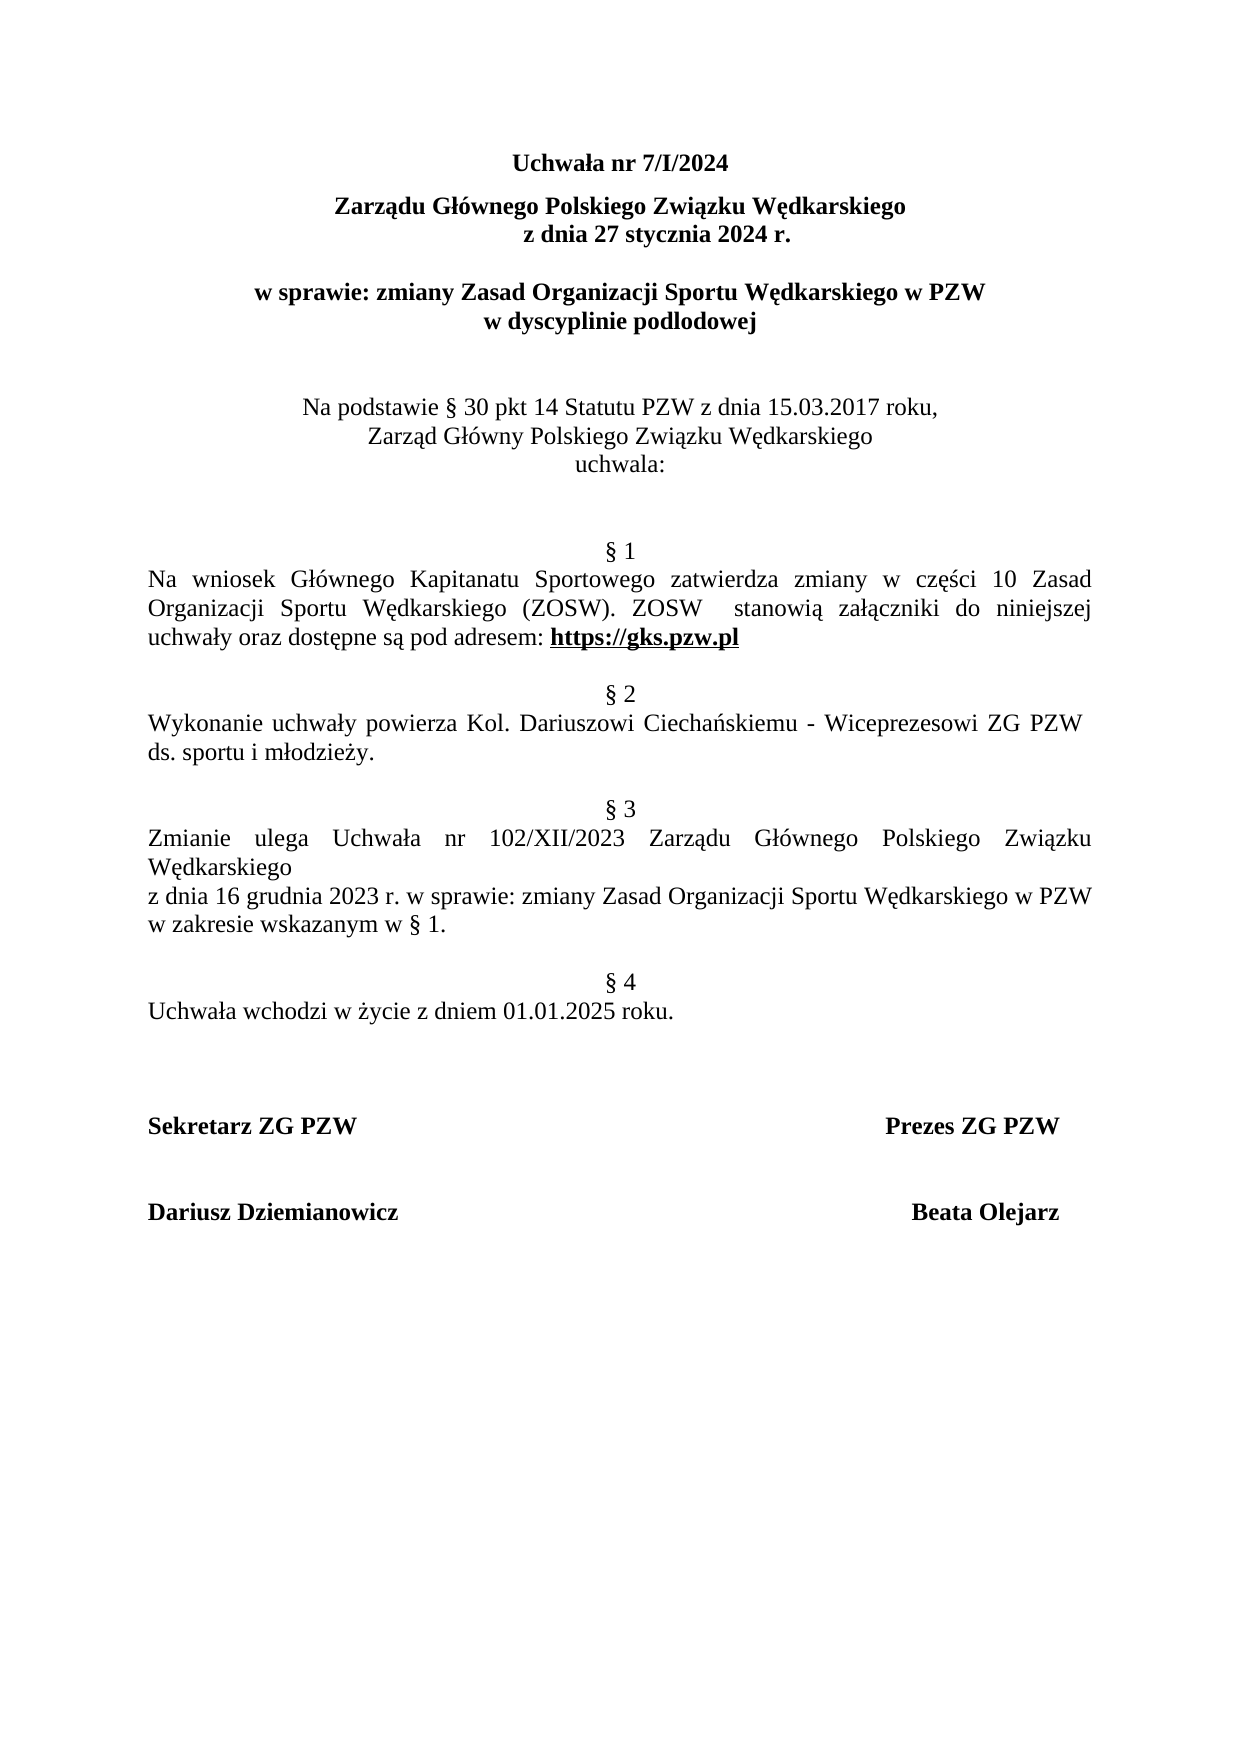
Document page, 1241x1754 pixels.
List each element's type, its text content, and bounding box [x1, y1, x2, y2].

text z dnia 16 grudnia 2023 r. w sprawie: zmiany Zasad Organizacji Sportu Wędkarskiego w PZW w zakresie wskazanym w § 1. [148, 881, 1093, 938]
text Zmianie ulega Uchwała nr 102/XII/2023 Zarządu Głównego Polskiego Związku Wędkarskiego [148, 823, 1093, 881]
text Zarządu Głównego Polskiego Związku Wędkarskiego [148, 191, 1093, 219]
text Na wniosek Głównego Kapitanatu Sportowego zatwierdza zmiany w części 10 Zasad Organizacji Sportu Wędkarskiego (ZOSW). ZOSW stanowią załączniki do niniejszej uchwały oraz dostępne są pod adresem: https://gks.pzw.pl [148, 564, 1093, 651]
text Zarząd Główny Polskiego Związku Wędkarskiego [148, 421, 1093, 449]
text § 4 [148, 967, 1093, 996]
text Wykonanie uchwały powierza Kol. Dariuszowi Ciechańskiemu - Wiceprezesowi ZG PZW ds. sportu i młodzieży. [148, 708, 1093, 766]
text z dnia 27 stycznia 2024 r. [148, 219, 1093, 248]
text uchwala: [148, 449, 1093, 478]
text Na podstawie § 30 pkt 14 Statutu PZW z dnia 15.03.2017 roku, [148, 392, 1093, 421]
text Dariusz Dziemianowicz Beata Olejarz [148, 1197, 1093, 1226]
text § 1 [148, 536, 1093, 564]
text § 3 [148, 794, 1093, 823]
text § 2 [148, 679, 1093, 708]
text Uchwała wchodzi w życie z dniem 01.01.2025 roku. [148, 996, 1093, 1024]
text w sprawie: zmiany Zasad Organizacji Sportu Wędkarskiego w PZW [148, 277, 1093, 306]
text Uchwała nr 7/I/2024 [148, 148, 1093, 176]
text Sekretarz ZG PZW Prezes ZG PZW [148, 1111, 1093, 1139]
text w dyscyplinie podlodowej [148, 306, 1093, 334]
